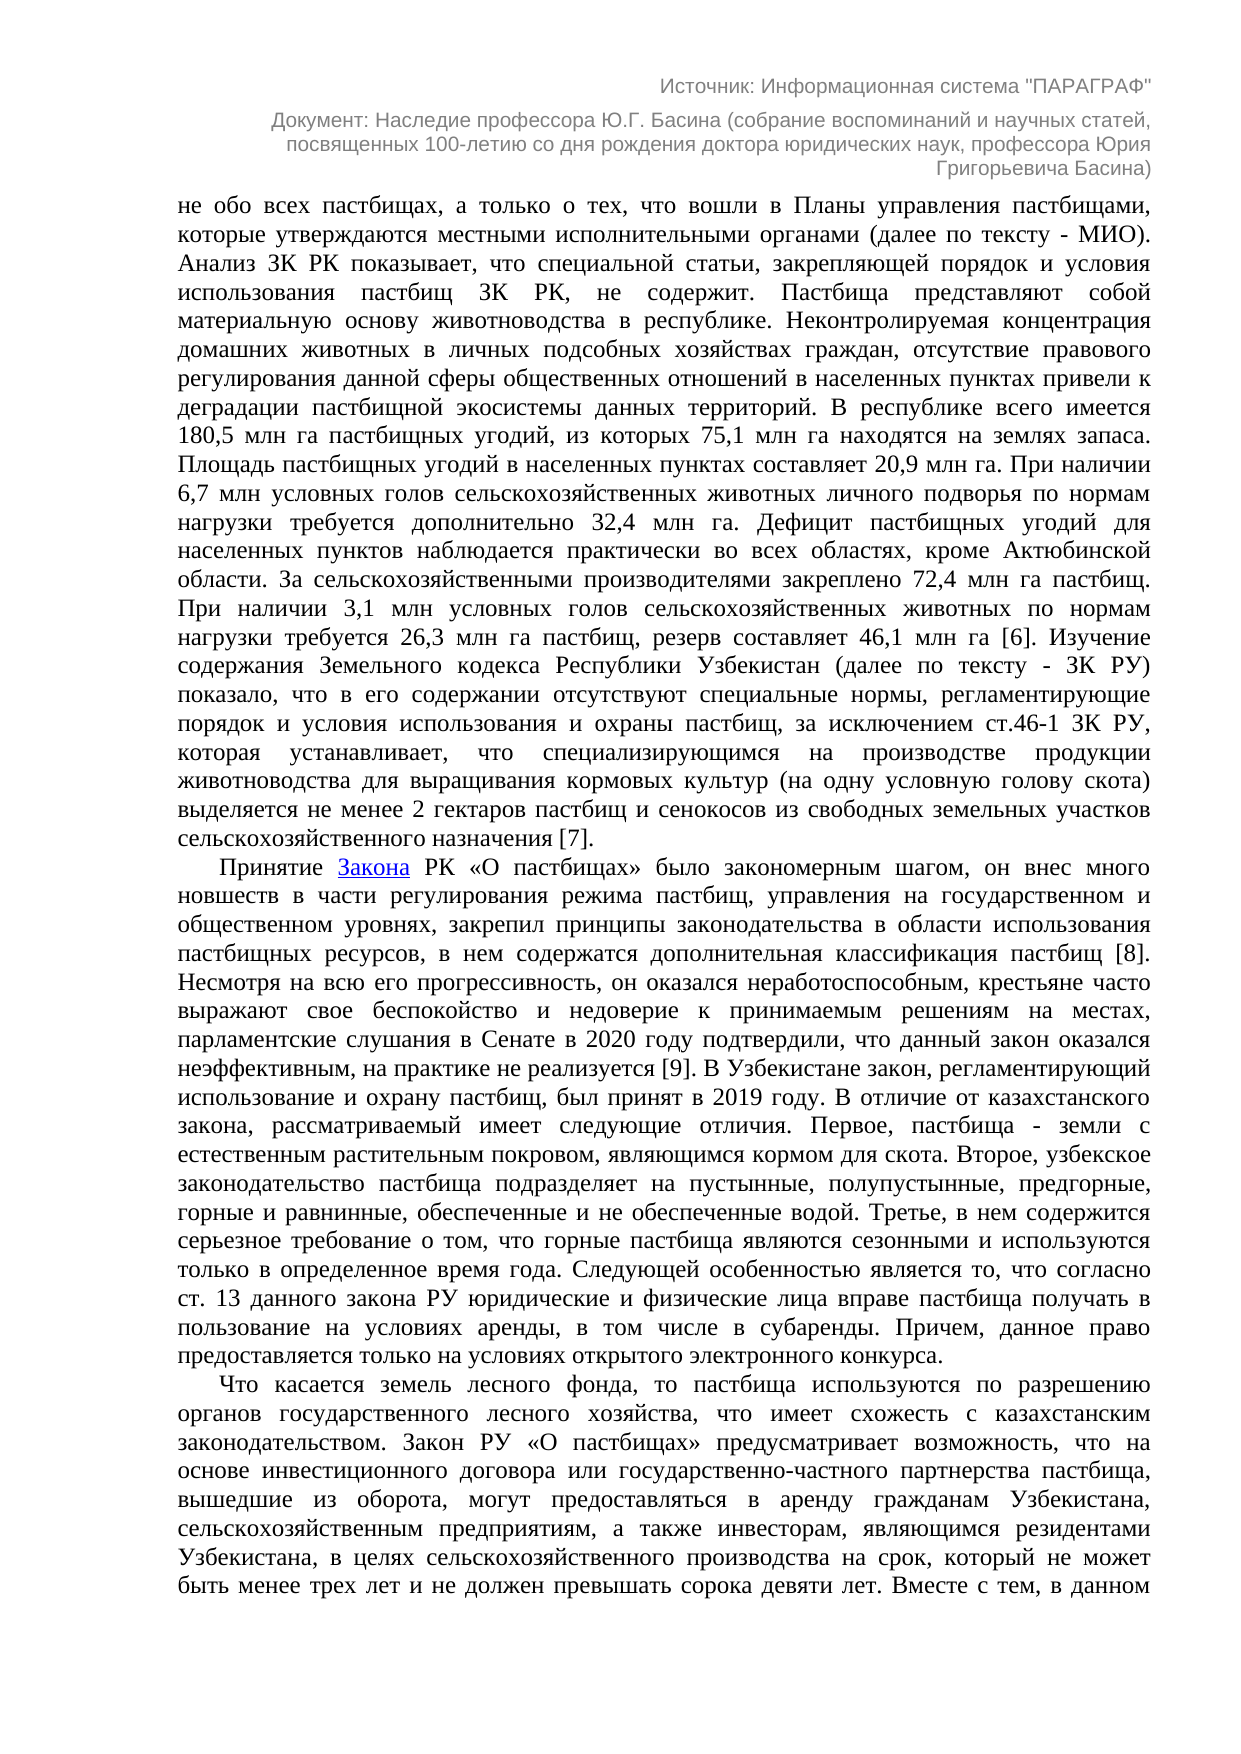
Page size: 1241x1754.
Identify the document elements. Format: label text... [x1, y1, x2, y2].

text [177, 1369, 1152, 1599]
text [177, 190, 1152, 852]
text Принятие Закона РК «О пастбищах» было закономерным шагом, он внес много новшеств в части регулирования режима пастбищ, управления на государственном и общественном уровнях, закрепил принципы законодательства в области использования пастбищных ресурсов, в нем содержатся дополнительная классификация пастбищ [8]. Несмотря на всю его прогрессивность, он оказался неработоспособным, крестьяне часто выражают свое беспокойство и недоверие к принимаемым решениям на местах, парламентские слушания в Сенате в 2020 году подтвердили, что данный закон оказался неэффективным, на практике не реализуется [9]. В Узбекистане закон, регламентирующий использование и охрану пастбищ, был принят в 2019 году. В отличие от казахстанского закона, рассматриваемый имеет следующие отличия. Первое, пастбища - земли с естественным растительным покровом, являющимся кормом для скота. Второе, узбекское законодательство пастбища подразделяет на пустынные, полупустынные, предгорные, горные и равнинные, обеспеченные и не обеспеченные водой. Третье, в нем содержится серьезное требование о том, что горные пастбища являются сезонными и используются только в определенное время года. Следующей особенностью является то, что согласно ст. 13 данного закона РУ юридические и физические лица вправе пастбища получать в пользование на условиях аренды, в том числе в субаренды. Причем, данное право предоставляется только на условиях открытого электронного конкурса. [177, 852, 1152, 1369]
